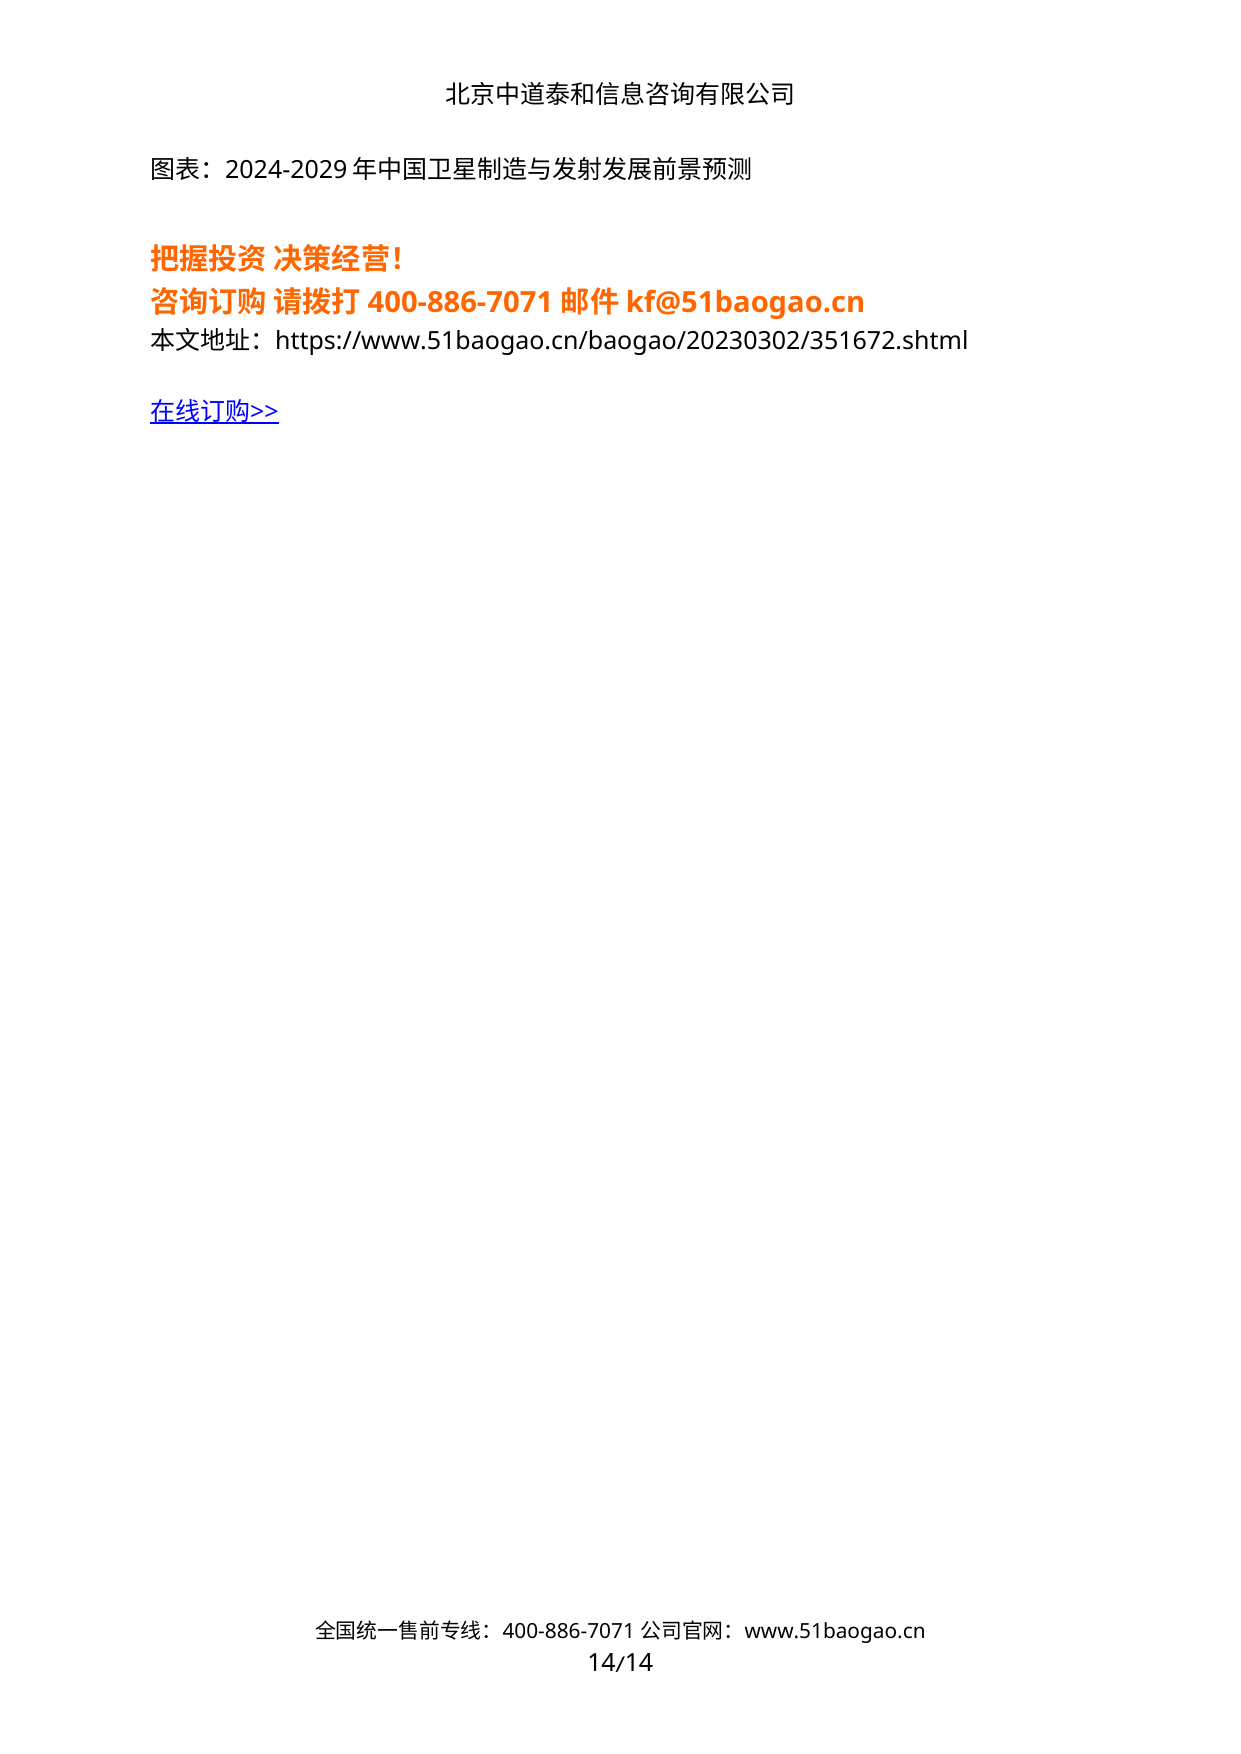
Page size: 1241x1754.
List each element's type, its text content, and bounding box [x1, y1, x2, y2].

text 在线订购>> [150, 357, 1090, 427]
text 图表：2024-2029年中国卫星制造与发射发展前景预测 [150, 150, 1090, 186]
text 把握投资 决策经营！咨询订购 请拨打 400-886-7071 邮件 kf@51baogao.cn本文地址：https://www.51baogao.cn/baogao/20230302/351672.shtml [150, 202, 1090, 357]
